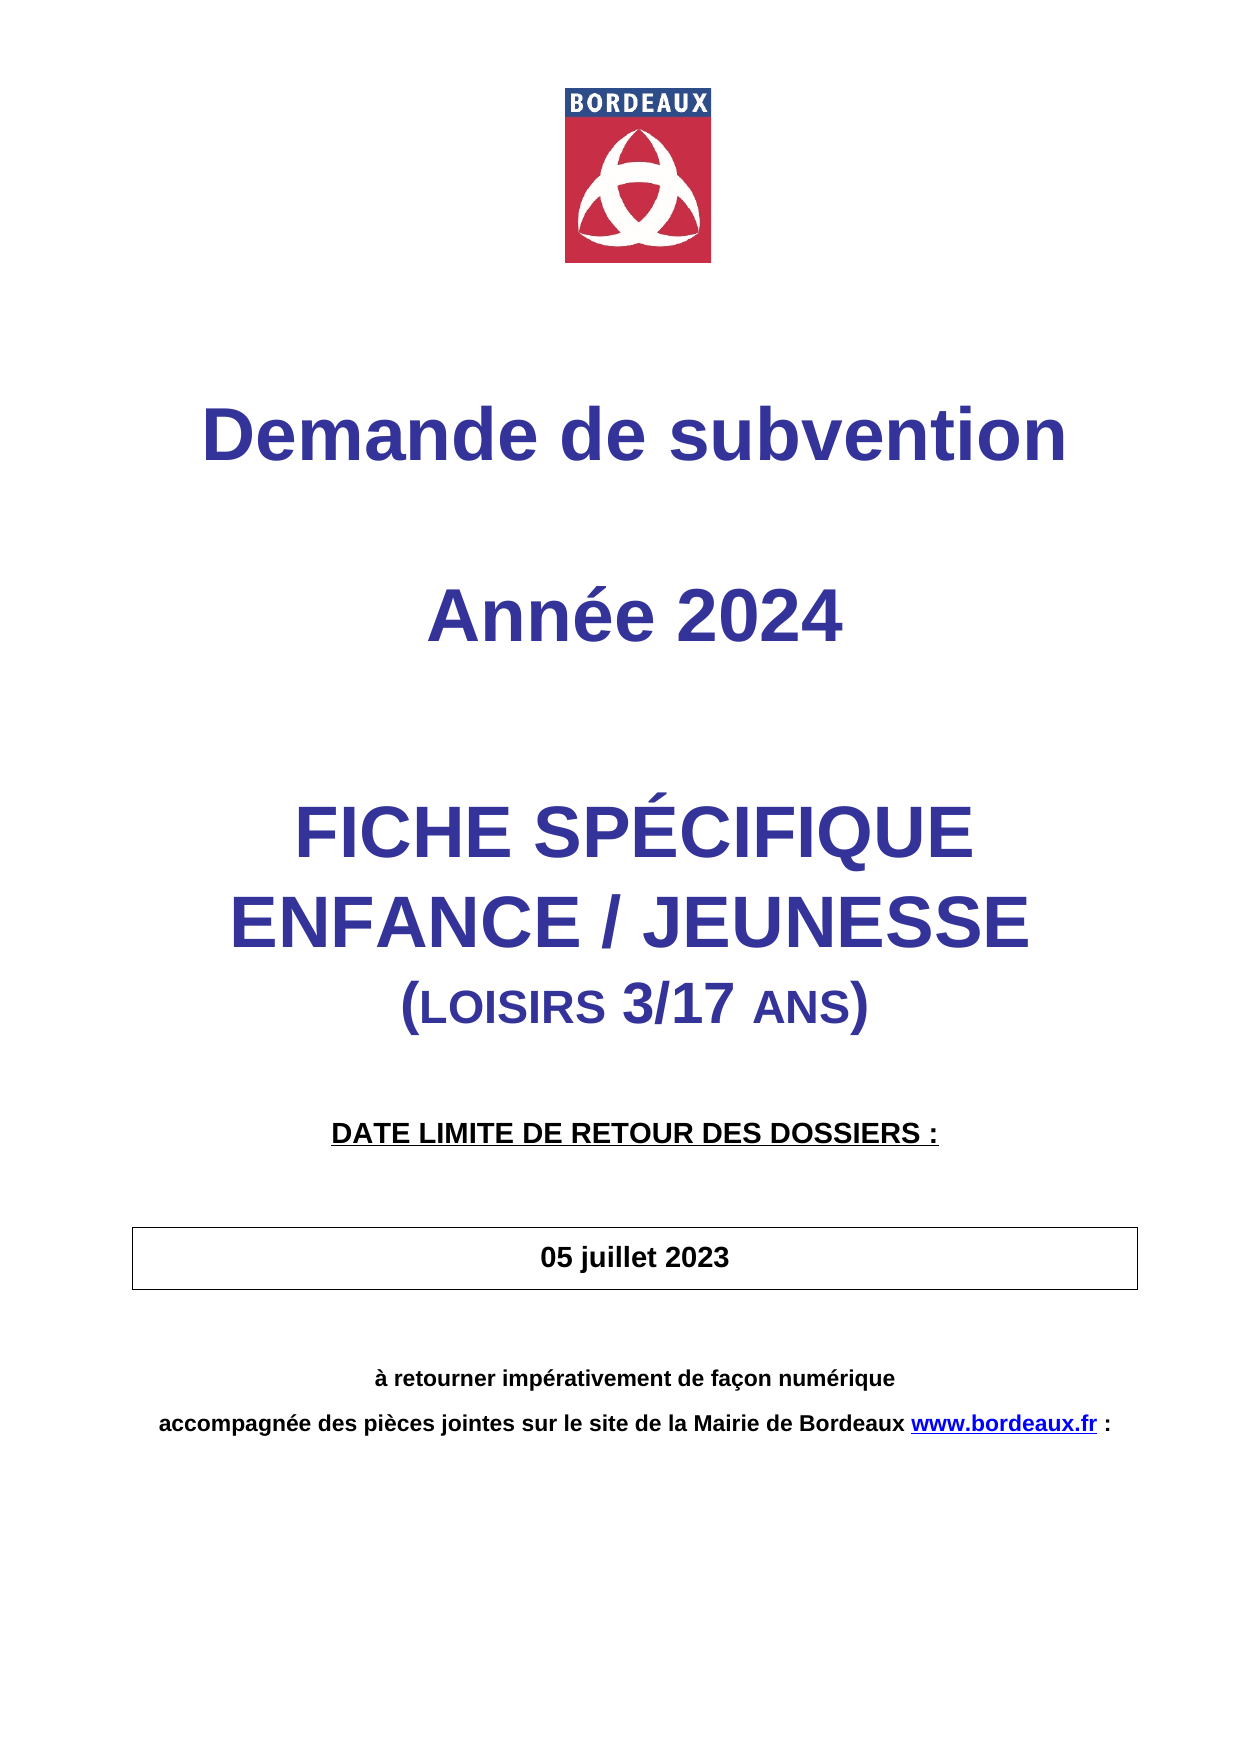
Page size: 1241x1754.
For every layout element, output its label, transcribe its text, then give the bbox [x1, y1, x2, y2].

text à retourner impérativement de façon numérique [89, 1364, 1181, 1391]
table_header 05 juillet 2023 [133, 1228, 1137, 1288]
picture [565, 88, 712, 263]
text accompagnée des pièces jointes sur le site de la Mairie de Bordeaux www.bordeaux.fr : [89, 1410, 1181, 1436]
text DATE LIMITE DE RETOUR DES DOSSIERS : [89, 1116, 1181, 1149]
text Demande de subvention [89, 390, 1181, 476]
text FICHE SPÉCIFIQUE ENFANCE / JEUNESSE (loisirs 3/17 ans) [89, 789, 1181, 1035]
text Année 2024 [89, 571, 1181, 657]
